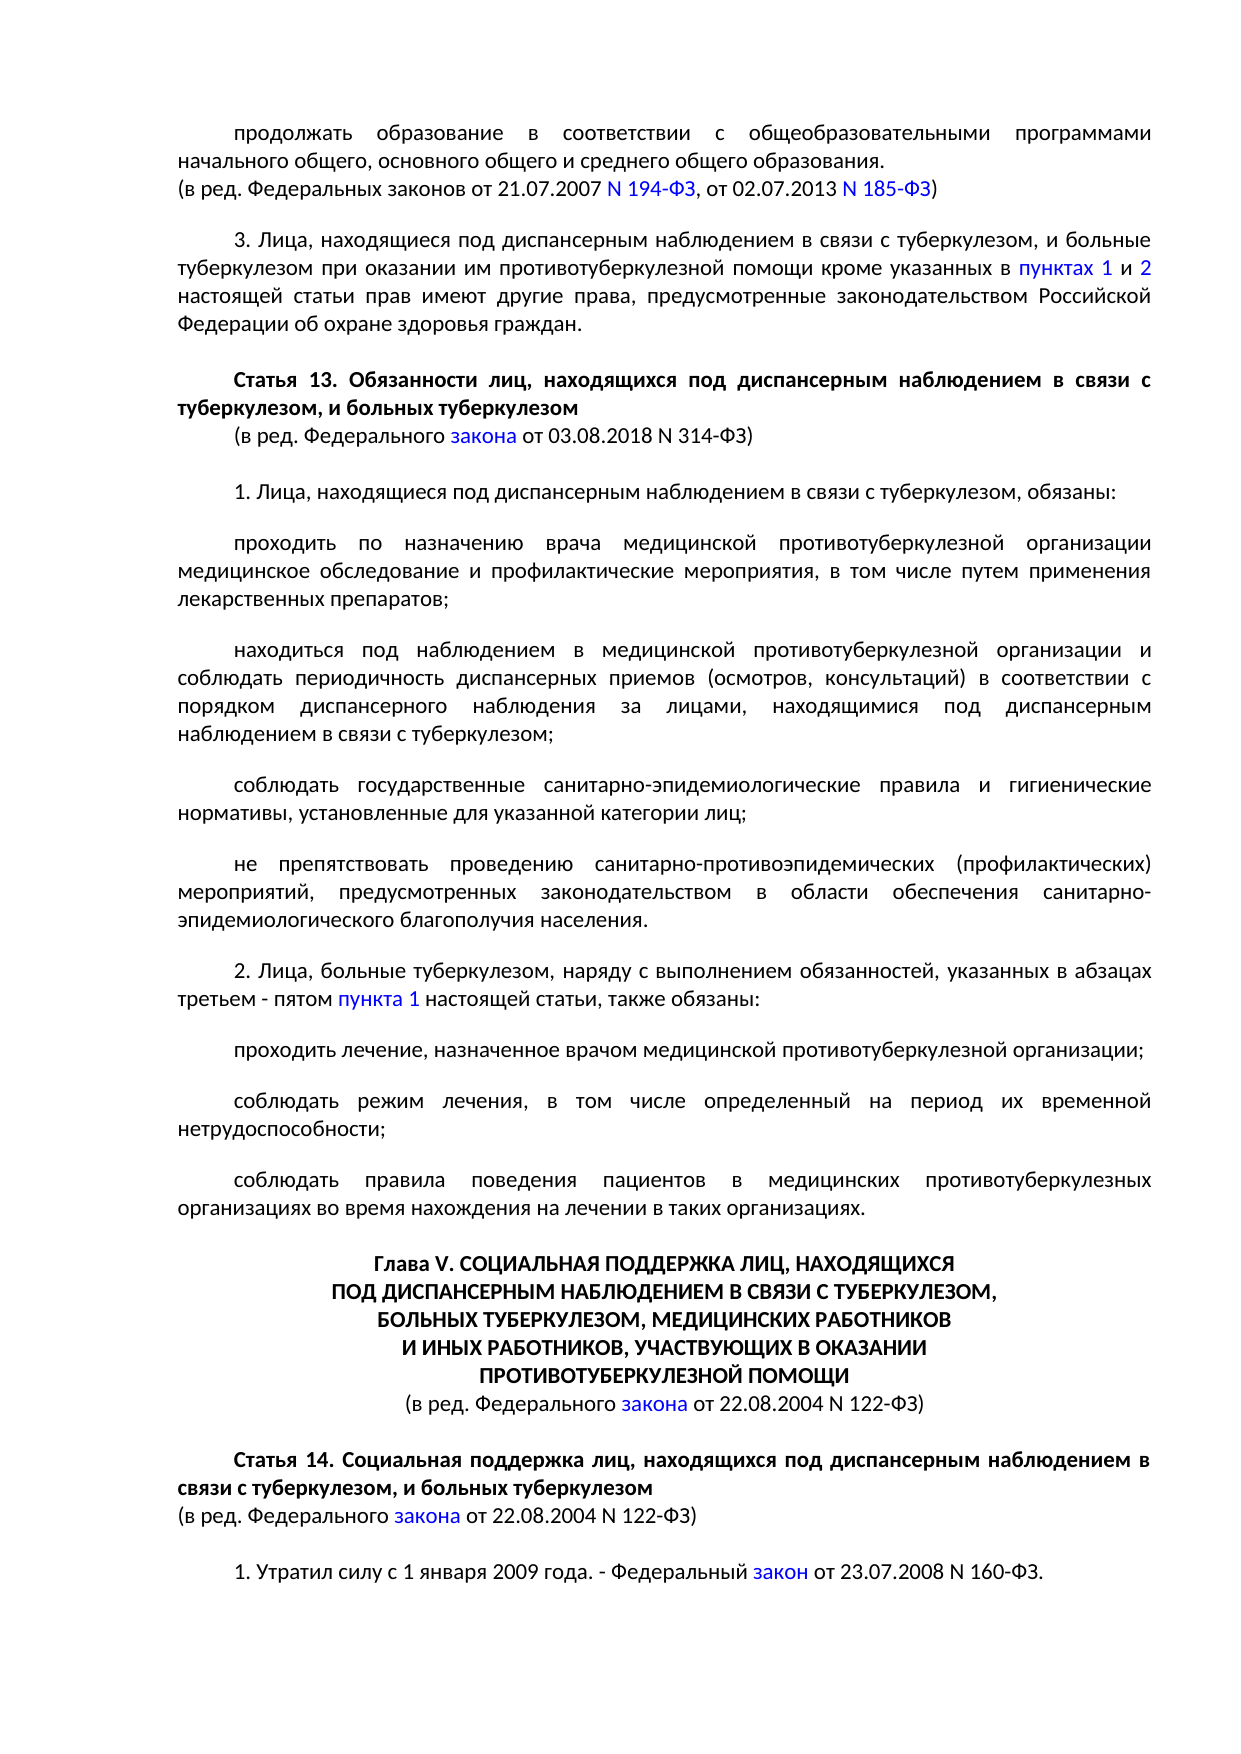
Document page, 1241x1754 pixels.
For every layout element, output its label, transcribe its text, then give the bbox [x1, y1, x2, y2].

text проходить лечение, назначенное врачом медицинской противотуберкулезной организации; [177, 1035, 1152, 1063]
title Статья 14. Социальная поддержка лиц, находящихся под диспансерным наблюдением в связи с туберкулезом, и больных туберкулезом [177, 1445, 1152, 1501]
text 1. Лица, находящиеся под диспансерным наблюдением в связи с туберкулезом, обязаны: [177, 477, 1152, 505]
title БОЛЬНЫХ ТУБЕРКУЛЕЗОМ, МЕДИЦИНСКИХ РАБОТНИКОВ [177, 1305, 1152, 1333]
text (в ред. Федеральных законов от 21.07.2007 N 194-ФЗ, от 02.07.2013 N 185-ФЗ) [177, 174, 1152, 202]
text не препятствовать проведению санитарно-противоэпидемических (профилактических) мероприятий, предусмотренных законодательством в области обеспечения санитарно-эпидемиологического благополучия населения. [177, 849, 1152, 933]
text (в ред. Федерального закона от 03.08.2018 N 314-ФЗ) [177, 421, 1152, 449]
text 2. Лица, больные туберкулезом, наряду с выполнением обязанностей, указанных в абзацах третьем - пятом пункта 1 настоящей статьи, также обязаны: [177, 956, 1152, 1012]
text проходить по назначению врача медицинской противотуберкулезной организации медицинское обследование и профилактические мероприятия, в том числе путем применения лекарственных препаратов; [177, 528, 1152, 612]
text 3. Лица, находящиеся под диспансерным наблюдением в связи с туберкулезом, и больные туберкулезом при оказании им противотуберкулезной помощи кроме указанных в пунктах 1 и 2 настоящей статьи прав имеют другие права, предусмотренные законодательством Российской Федерации об охране здоровья граждан. [177, 225, 1152, 337]
text продолжать образование в соответствии с общеобразовательными программами начального общего, основного общего и среднего общего образования. [177, 118, 1152, 174]
text соблюдать режим лечения, в том числе определенный на период их временной нетрудоспособности; [177, 1086, 1152, 1142]
text соблюдать правила поведения пациентов в медицинских противотуберкулезных организациях во время нахождения на лечении в таких организациях. [177, 1165, 1152, 1221]
text 1. Утратил силу с 1 января 2009 года. - Федеральный закон от 23.07.2008 N 160-ФЗ. [177, 1557, 1152, 1585]
text находиться под наблюдением в медицинской противотуберкулезной организации и соблюдать периодичность диспансерных приемов (осмотров, консультаций) в соответствии с порядком диспансерного наблюдения за лицами, находящимися под диспансерным наблюдением в связи с туберкулезом; [177, 635, 1152, 747]
title Глава V. СОЦИАЛЬНАЯ ПОДДЕРЖКА ЛИЦ, НАХОДЯЩИХСЯ [177, 1249, 1152, 1277]
title И ИНЫХ РАБОТНИКОВ, УЧАСТВУЮЩИХ В ОКАЗАНИИ [177, 1333, 1152, 1361]
text (в ред. Федерального закона от 22.08.2004 N 122-ФЗ) [177, 1389, 1152, 1417]
text (в ред. Федерального закона от 22.08.2004 N 122-ФЗ) [177, 1501, 1152, 1529]
title ПОД ДИСПАНСЕРНЫМ НАБЛЮДЕНИЕМ В СВЯЗИ С ТУБЕРКУЛЕЗОМ, [177, 1277, 1152, 1305]
text соблюдать государственные санитарно-эпидемиологические правила и гигиенические нормативы, установленные для указанной категории лиц; [177, 770, 1152, 826]
title Статья 13. Обязанности лиц, находящихся под диспансерным наблюдением в связи с туберкулезом, и больных туберкулезом [177, 365, 1152, 421]
title ПРОТИВОТУБЕРКУЛЕЗНОЙ ПОМОЩИ [177, 1361, 1152, 1389]
